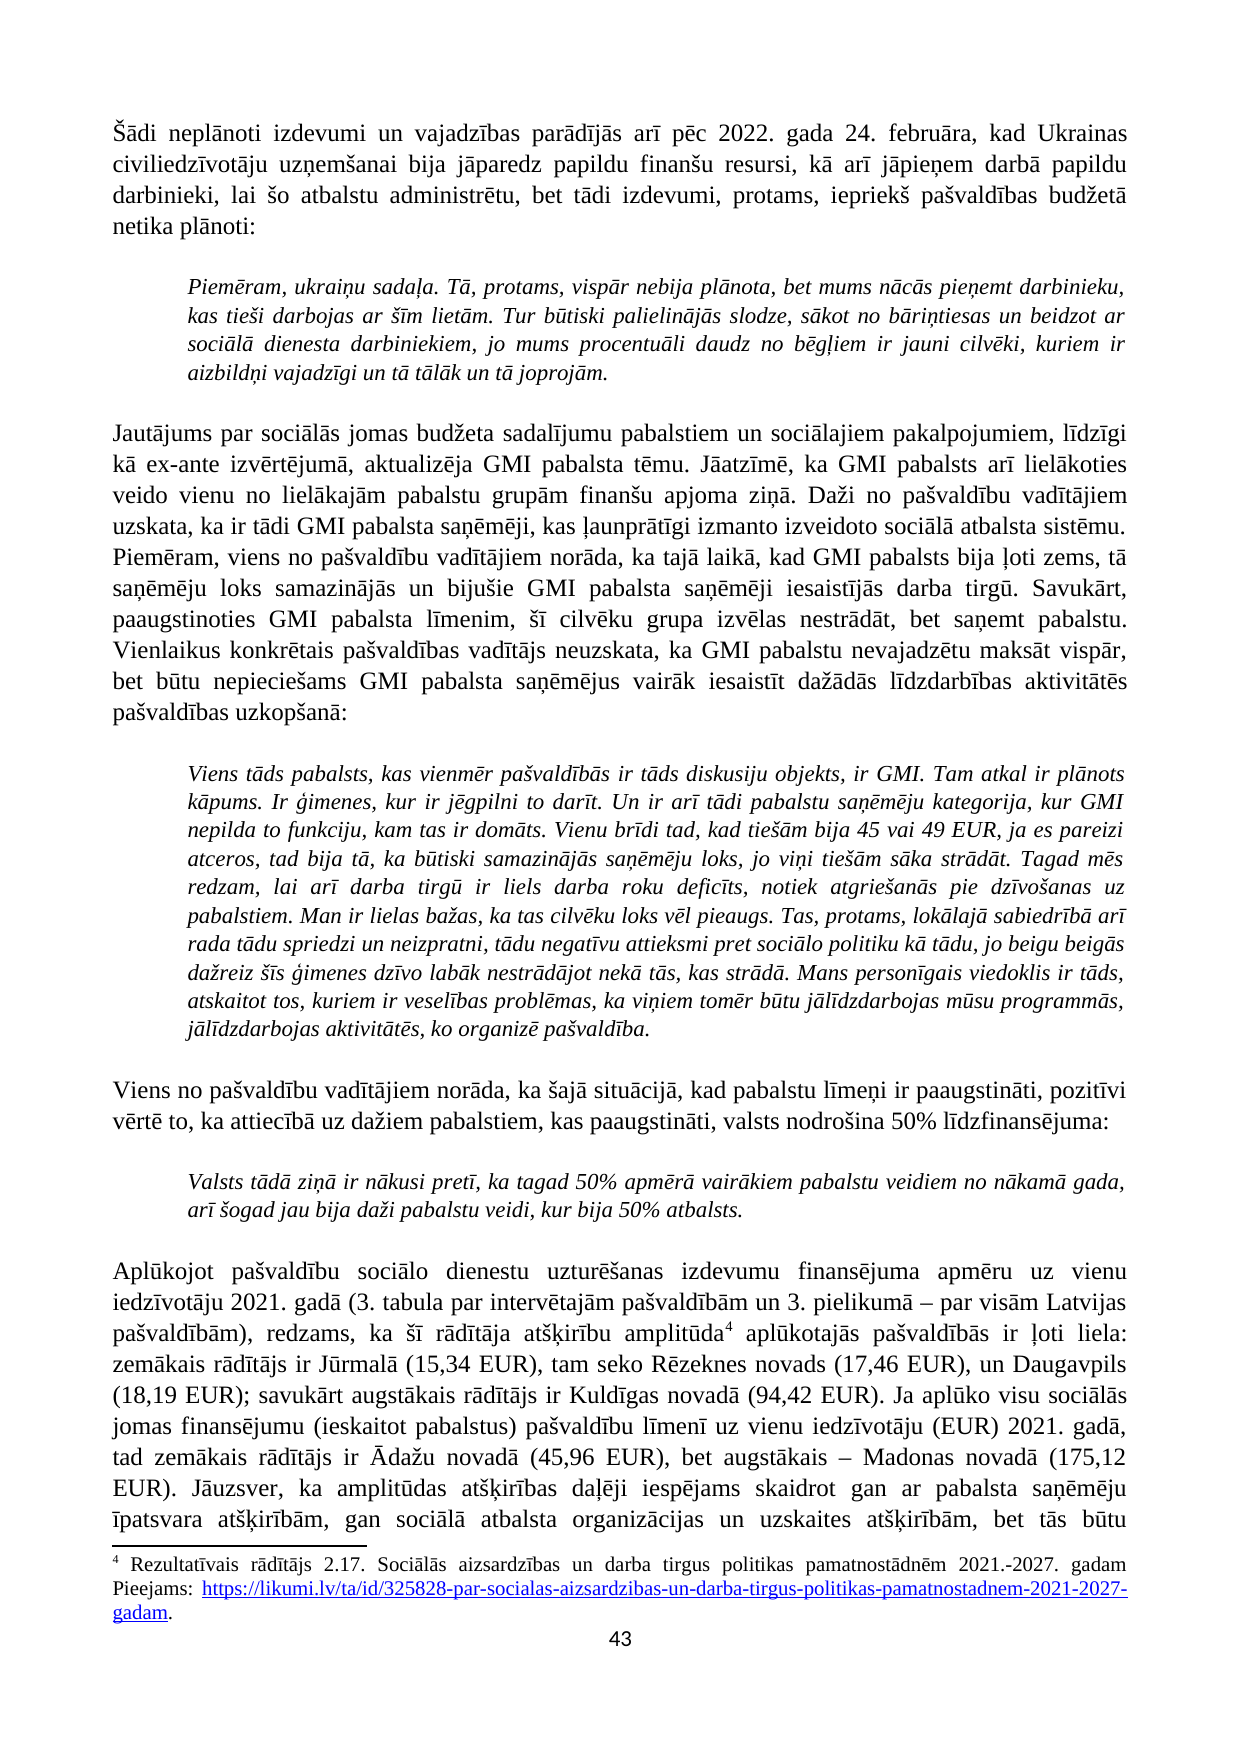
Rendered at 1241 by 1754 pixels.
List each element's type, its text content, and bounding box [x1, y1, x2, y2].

text Jautājums par sociālās jomas budžeta sadalījumu pabalstiem un sociālajiem pakalpojumiem, līdzīgi kā ex-ante izvērtējumā, aktualizēja GMI pabalsta tēmu. Jāatzīmē, ka GMI pabalsts arī lielākoties veido vienu no lielākajām pabalstu grupām finanšu apjoma ziņā. Daži no pašvaldību vadītājiem uzskata, ka ir tādi GMI pabalsta saņēmēji, kas ļaunprātīgi izmanto izveidoto sociālā atbalsta sistēmu. Piemēram, viens no pašvaldību vadītājiem norāda, ka tajā laikā, kad GMI pabalsts bija ļoti zems, tā saņēmēju loks samazinājās un bijušie GMI pabalsta saņēmēji iesaistījās darba tirgū. Savukārt, paaugstinoties GMI pabalsta līmenim, šī cilvēku grupa izvēlas nestrādāt, bet saņemt pabalstu. Vienlaikus konkrētais pašvaldības vadītājs neuzskata, ka GMI pabalstu nevajadzētu maksāt vispār, bet būtu nepieciešams GMI pabalsta saņēmējus vairāk iesaistīt dažādās līdzdarbības aktivitātēs pašvaldības uzkopšanā: [112, 418, 1128, 726]
text Valsts tādā ziņā ir nākusi pretī, ka tagad 50% apmērā vairākiem pabalstu veidiem no nākamā gada, arī šogad jau bija daži pabalstu veidi, kur bija 50% atbalsts. [187, 1168, 1128, 1223]
text Viens no pašvaldību vadītājiem norāda, ka šajā situācijā, kad pabalstu līmeņi ir paaugstināti, pozitīvi vērtē to, ka attiecībā uz dažiem pabalstiem, kas paaugstināti, valsts nodrošina 50% līdzfinansējuma: [112, 1075, 1128, 1135]
text Viens tāds pabalsts, kas vienmēr pašvaldībās ir tāds diskusiju objekts, ir GMI. Tam atkal ir plānots kāpums. Ir ģimenes, kur ir jēgpilni to darīt. Un ir arī tādi pabalstu saņēmēju kategorija, kur GMI nepilda to funkciju, kam tas ir domāts. Vienu brīdi tad, kad tiešām bija 45 vai 49 EUR, ja es pareizi atceros, tad bija tā, ka būtiski samazinājās saņēmēju loks, jo viņi tiešām sāka strādāt. Tagad mēs redzam, lai arī darba tirgū ir liels darba roku deficīts, notiek atgriešanās pie dzīvošanas uz pabalstiem. Man ir lielas bažas, ka tas cilvēku loks vēl pieaugs. Tas, protams, lokālajā sabiedrībā arī rada tādu spriedzi un neizpratni, tādu negatīvu attieksmi pret sociālo politiku kā tādu, jo beigu beigās dažreiz šīs ģimenes dzīvo labāk nestrādājot nekā tās, kas strādā. Mans personīgais viedoklis ir tāds, atskaitot tos, kuriem ir veselības problēmas, ka viņiem tomēr būtu jālīdzdarbojas mūsu programmās, jālīdzdarbojas aktivitātēs, ko organizē pašvaldība. [187, 759, 1128, 1042]
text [112, 1256, 1128, 1533]
text Šādi neplānoti izdevumi un vajadzības parādījās arī pēc 2022. gada 24. februāra, kad Ukrainas civiliedzīvotāju uzņemšanai bija jāparedz papildu finanšu resursi, kā arī jāpieņem darbā papildu darbinieki, lai šo atbalstu administrētu, bet tādi izdevumi, protams, iepriekš pašvaldības budžetā netika plānoti: [112, 118, 1128, 240]
text Piemēram, ukraiņu sadaļa. Tā, protams, vispār nebija plānota, bet mums nācās pieņemt darbinieku, kas tieši darbojas ar šīm lietām. Tur būtiski palielinājās slodze, sākot no bāriņtiesas un beidzot ar sociālā dienesta darbiniekiem, jo mums procentuāli daudz no bēgļiem ir jauni cilvēki, kuriem ir aizbildņi vajadzīgi un tā tālāk un tā joprojām. [187, 273, 1128, 385]
